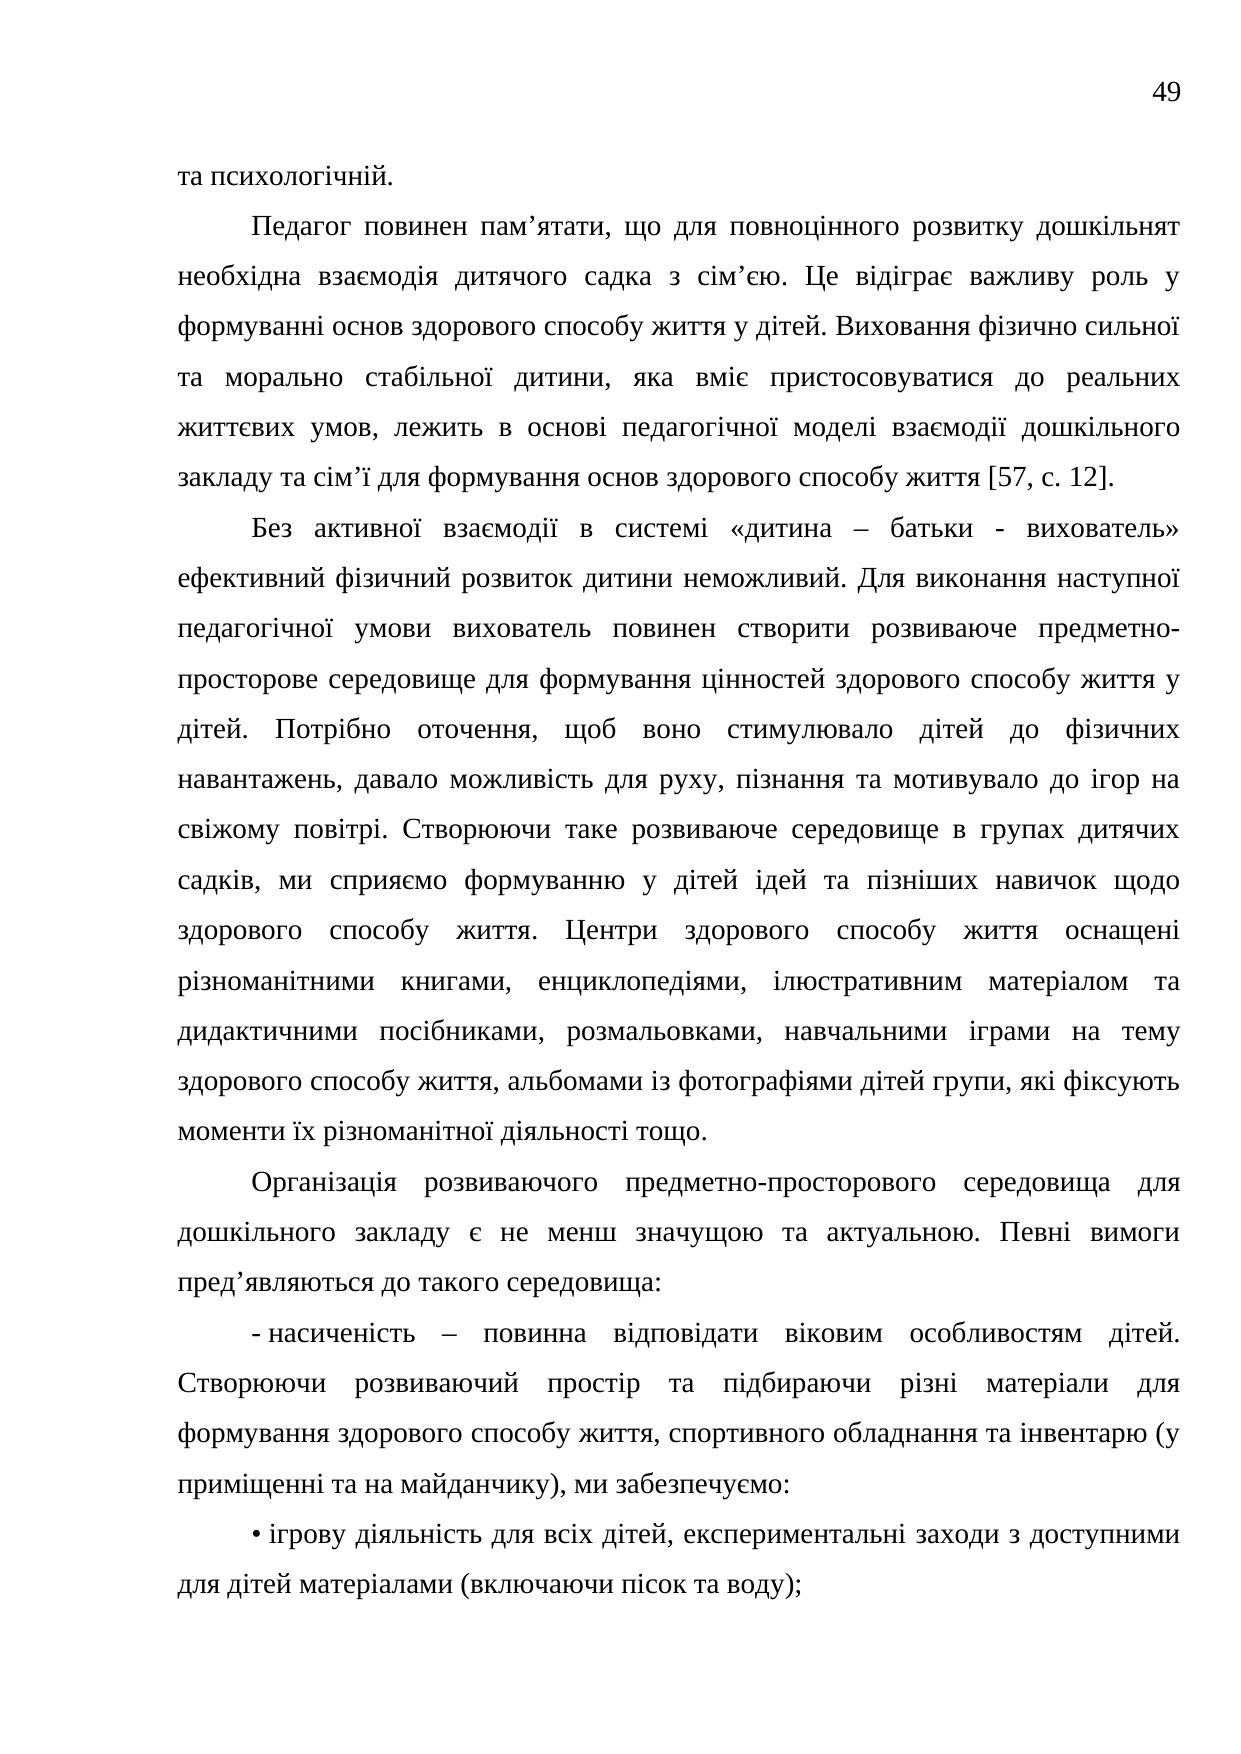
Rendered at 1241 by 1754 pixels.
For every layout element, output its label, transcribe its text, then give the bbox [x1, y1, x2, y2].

text Педагог повинен пам’ятати, що для повноцінного розвитку дошкільнят необхідна взаємодія дитячого садка з сім’єю. Це відіграє важливу роль у формуванні основ здорового способу життя у дітей. Виховання фізично сильної та морально стабільної дитини, яка вміє пристосовуватися до реальних життєвих умов, лежить в основі педагогічної моделі взаємодії дошкільного закладу та сім’ї для формування основ здорового способу життя [57, с. 12]. [177, 208, 1181, 493]
text Організація розвиваючого предметно-просторового середовища для дошкільного закладу є не менш значущою та актуальною. Певні вимоги пред’являються до такого середовища: [177, 1164, 1181, 1298]
text • ігрову діяльність для всіх дітей, експериментальні заходи з доступними для дітей матеріалами (включаючи пісок та воду); [177, 1516, 1181, 1600]
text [177, 158, 1181, 191]
text Без активної взаємодії в системі «дитина – батьки - вихователь» ефективний фізичний розвиток дитини неможливий. Для виконання наступної педагогічної умови вихователь повинен створити розвиваюче предметно-просторове середовище для формування цінностей здорового способу життя у дітей. Потрібно оточення, щоб воно стимулювало дітей до фізичних навантажень, давало можливість для руху, пізнання та мотивувало до ігор на свіжому повітрі. Створюючи таке розвиваюче середовище в групах дитячих садків, ми сприяємо формуванню у дітей ідей та пізніших навичок щодо здорового способу життя. Центри здорового способу життя оснащені різноманітними книгами, енциклопедіями, ілюстративним матеріалом та дидактичними посібниками, розмальовками, навчальними іграми на тему здорового способу життя, альбомами із фотографіями дітей групи, які фіксують моменти їх різноманітної діяльності тощо. [177, 510, 1181, 1147]
text - насиченість – повинна відповідати віковим особливостям дітей. Створюючи розвиваючий простір та підбираючи різні матеріали для формування здорового способу життя, спортивного обладнання та інвентарю (у приміщенні та на майданчику), ми забезпечуємо: [177, 1315, 1181, 1499]
